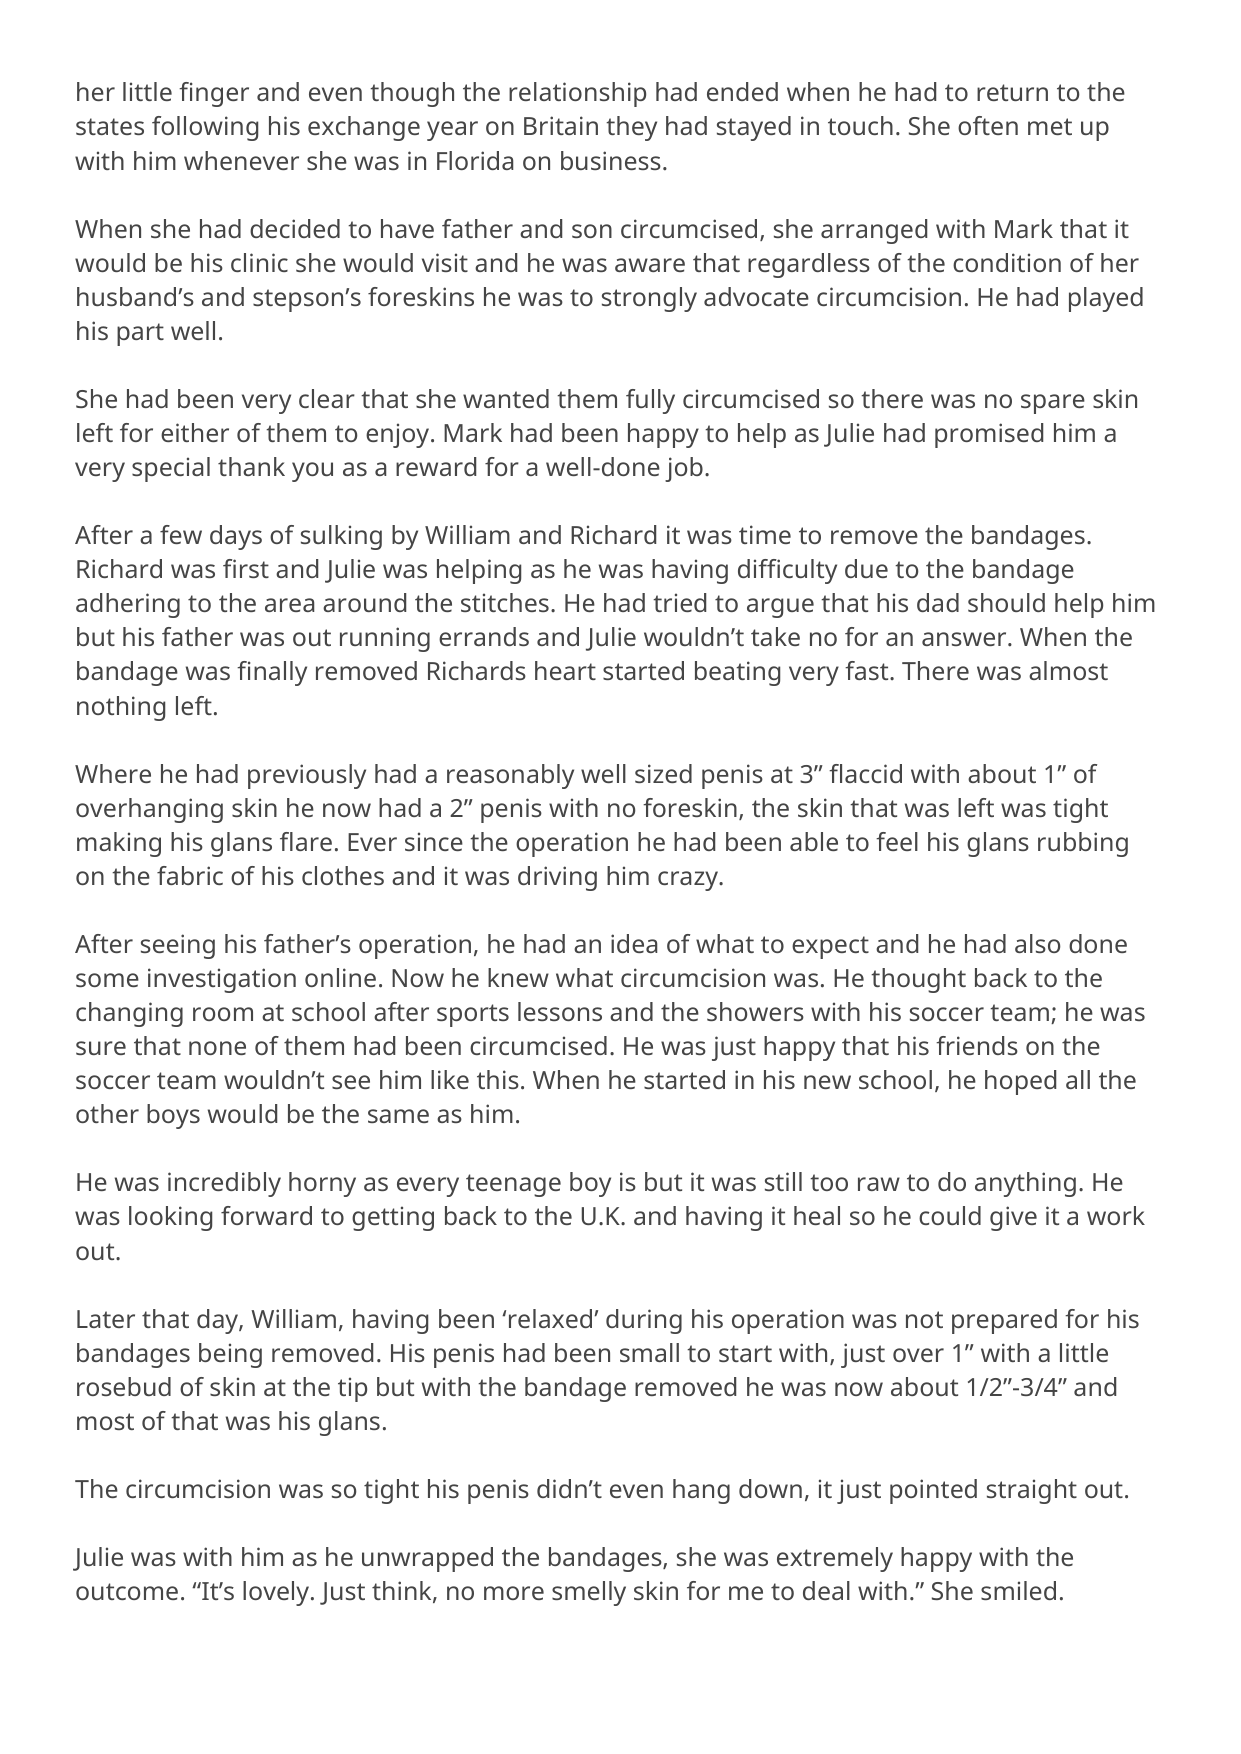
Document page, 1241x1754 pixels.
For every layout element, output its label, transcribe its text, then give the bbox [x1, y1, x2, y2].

text After seeing his father’s operation, he had an idea of what to expect and he had also done some investigation online. Now he knew what circumcision was. He thought back to the changing room at school after sports lessons and the showers with his soccer team; he was sure that none of them had been circumcised. He was just happy that his friends on the soccer team wouldn’t see him like this. When he started in his new school, he hoped all the other boys would be the same as him. [75, 927, 1165, 1131]
text The circumcision was so tight his penis didn’t even hang down, it just pointed straight out. [75, 1472, 1165, 1506]
text She had been very clear that she wanted them fully circumcised so there was no spare skin left for either of them to enjoy. Mark had been happy to help as Julie had promised him a very special thank you as a reward for a well-done job. [75, 382, 1165, 484]
text When she had decided to have father and son circumcised, she arranged with Mark that it would be his clinic she would visit and he was aware that regardless of the condition of her husband’s and stepson’s foreskins he was to strongly advocate circumcision. He had played his part well. [75, 211, 1165, 347]
text Where he had previously had a reasonably well sized penis at 3” flaccid with about 1” of overhanging skin he now had a 2” penis with no foreskin, the skin that was left was tight making his glans flare. Ever since the operation he had been able to feel his glans rubbing on the fabric of his clothes and it was driving him crazy. [75, 756, 1165, 892]
text He was incredibly horny as every teenage boy is but it was still too raw to do anything. He was looking forward to getting back to the U.K. and having it heal so he could give it a work out. [75, 1165, 1165, 1267]
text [75, 75, 1165, 177]
text Julie was with him as he unwrapped the bandages, she was extremely happy with the outcome. “It’s lovely. Just think, no more smelly skin for me to deal with.” She smiled. [75, 1540, 1165, 1608]
text Later that day, William, having been ‘relaxed’ during his operation was not prepared for his bandages being removed. His penis had been small to start with, just over 1” with a little rosebud of skin at the tip but with the bandage removed he was now about 1/2”-3/4” and most of that was his glans. [75, 1301, 1165, 1437]
text After a few days of sulking by William and Richard it was time to remove the bandages. Richard was first and Julie was helping as he was having difficulty due to the bandage adhering to the area around the stitches. He had tried to argue that his dad should help him but his father was out running errands and Julie wouldn’t take no for an answer. When the bandage was finally removed Richards heart started beating very fast. There was almost nothing left. [75, 518, 1165, 722]
